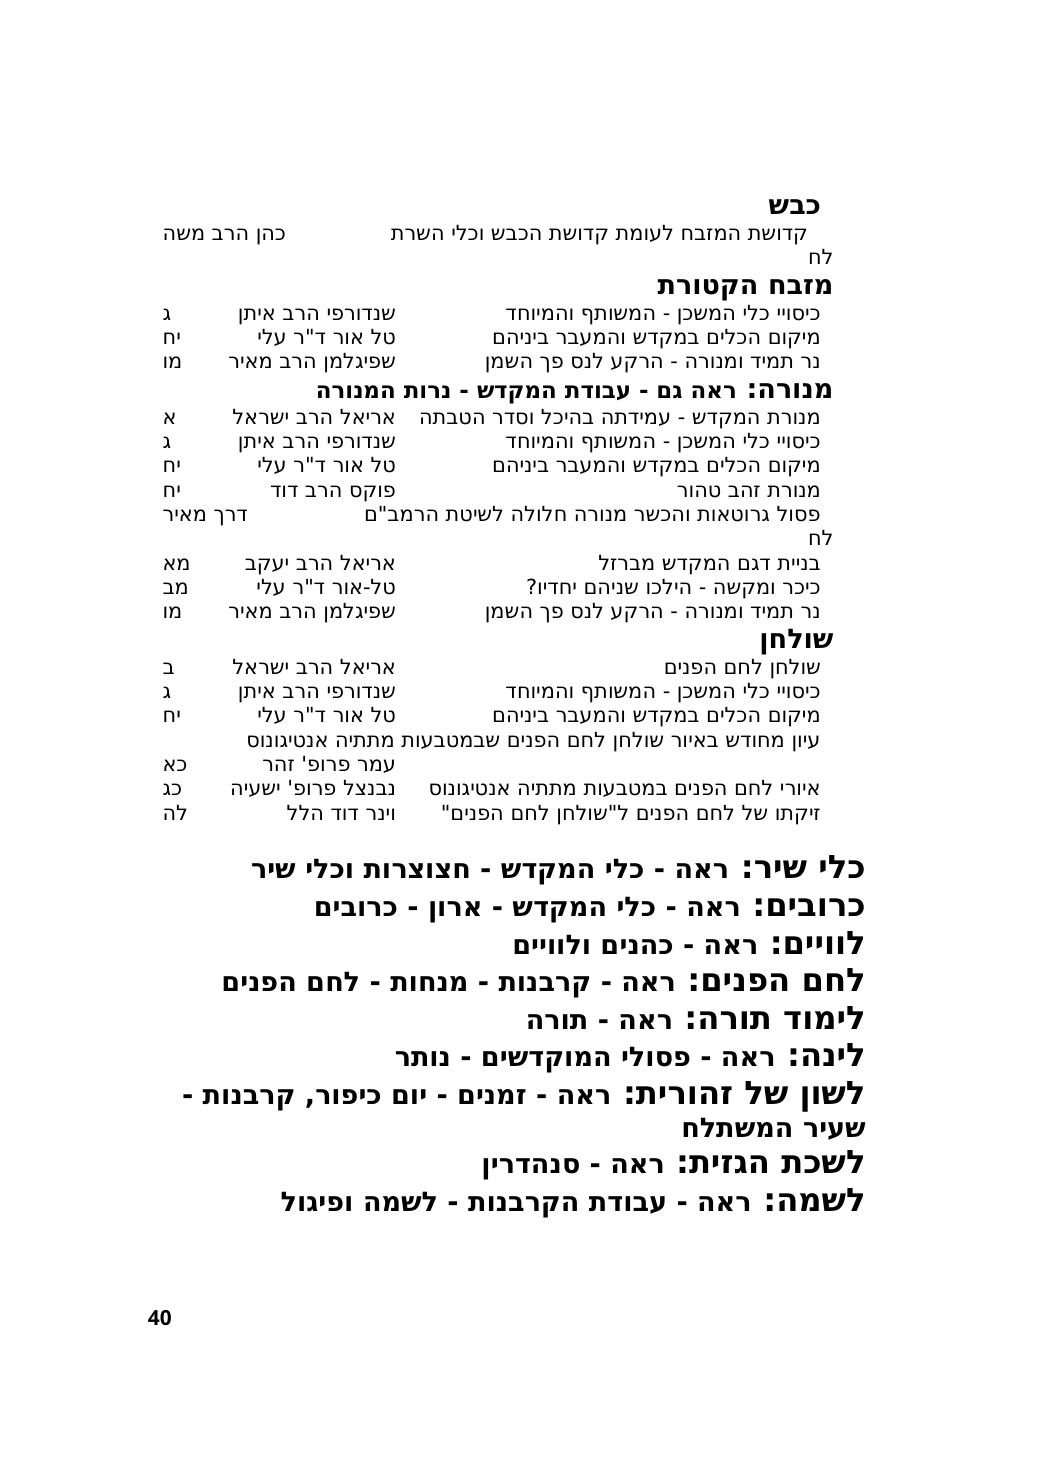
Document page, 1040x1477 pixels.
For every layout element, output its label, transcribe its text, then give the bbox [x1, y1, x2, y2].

text מיקום הכלים במקדש והמעבר ביניהם טל אור ד"ר עלי יח [148, 453, 866, 478]
subtitle כבש [148, 189, 866, 221]
subtitle לימוד תורה: ראה - תורה [148, 999, 866, 1037]
text שולחן לחם הפנים אריאל הרב ישראל ב [148, 655, 866, 679]
subtitle לשכת הגזית: ראה - סנהדרין [148, 1144, 866, 1181]
subtitle לחם הפנים: ראה - קרבנות - מנחות - לחם הפנים [148, 962, 866, 999]
text נר תמיד ומנורה - הרקע לנס פך השמן שפיגלמן הרב מאיר מו [148, 349, 866, 373]
subtitle לינה: ראה - פסולי המוקדשים - נותר [148, 1037, 866, 1074]
text כיסויי כלי המשכן - המשותף והמיוחד שנדורפי הרב איתן ג [148, 301, 866, 325]
text בניית דגם המקדש מברזל אריאל הרב יעקב מא [148, 551, 866, 575]
subtitle שולחן [148, 623, 866, 655]
text פסול גרוטאות והכשר מנורה חלולה לשיטת הרמב"ם דרך מאיר לח [148, 502, 866, 551]
subtitle לוויים: ראה - כהנים ולוויים [148, 924, 866, 962]
subtitle לשמה: ראה - עבודת הקרבנות - לשמה ופיגול [148, 1181, 866, 1219]
text מיקום הכלים במקדש והמעבר ביניהם טל אור ד"ר עלי יח [148, 703, 866, 728]
text כיכר ומקשה - הילכו שניהם יחדיו? טל-אור ד"ר עלי מב [148, 575, 866, 599]
text כיסויי כלי המשכן - המשותף והמיוחד שנדורפי הרב איתן ג [148, 679, 866, 703]
text זיקתו של לחם הפנים ל"שולחן לחם הפנים" וינר דוד הלל לה [148, 801, 866, 825]
text כיסויי כלי המשכן - המשותף והמיוחד שנדורפי הרב איתן ג [148, 429, 866, 453]
subtitle כלי שיר: ראה - כלי המקדש - חצוצרות וכלי שיר [148, 849, 866, 886]
text מנורת המקדש - עמידתה בהיכל וסדר הטבתה אריאל הרב ישראל א [148, 405, 866, 429]
text נר תמיד ומנורה - הרקע לנס פך השמן שפיגלמן הרב מאיר מו [148, 599, 866, 623]
text מיקום הכלים במקדש והמעבר ביניהם טל אור ד"ר עלי יח [148, 325, 866, 349]
subtitle כרובים: ראה - כלי המקדש - ארון - כרובים [148, 886, 866, 924]
text עיון מחודש באיור שולחן לחם הפנים שבמטבעות מתתיה אנטיגונוס עמר פרופ' זהר כא [148, 728, 866, 776]
text מנורת זהב טהור פוקס הרב דוד יח [148, 478, 866, 502]
subtitle מזבח הקטורת [148, 269, 866, 301]
subtitle לשון של זהורית: ראה - זמנים - יום כיפור, קרבנות - שעיר המשתלח [148, 1074, 866, 1144]
subtitle מנורה: ראה גם - עבודת המקדש - נרות המנורה [148, 373, 866, 405]
text איורי לחם הפנים במטבעות מתתיה אנטיגונוס נבנצל פרופ' ישעיה כג [148, 776, 866, 801]
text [148, 221, 866, 269]
